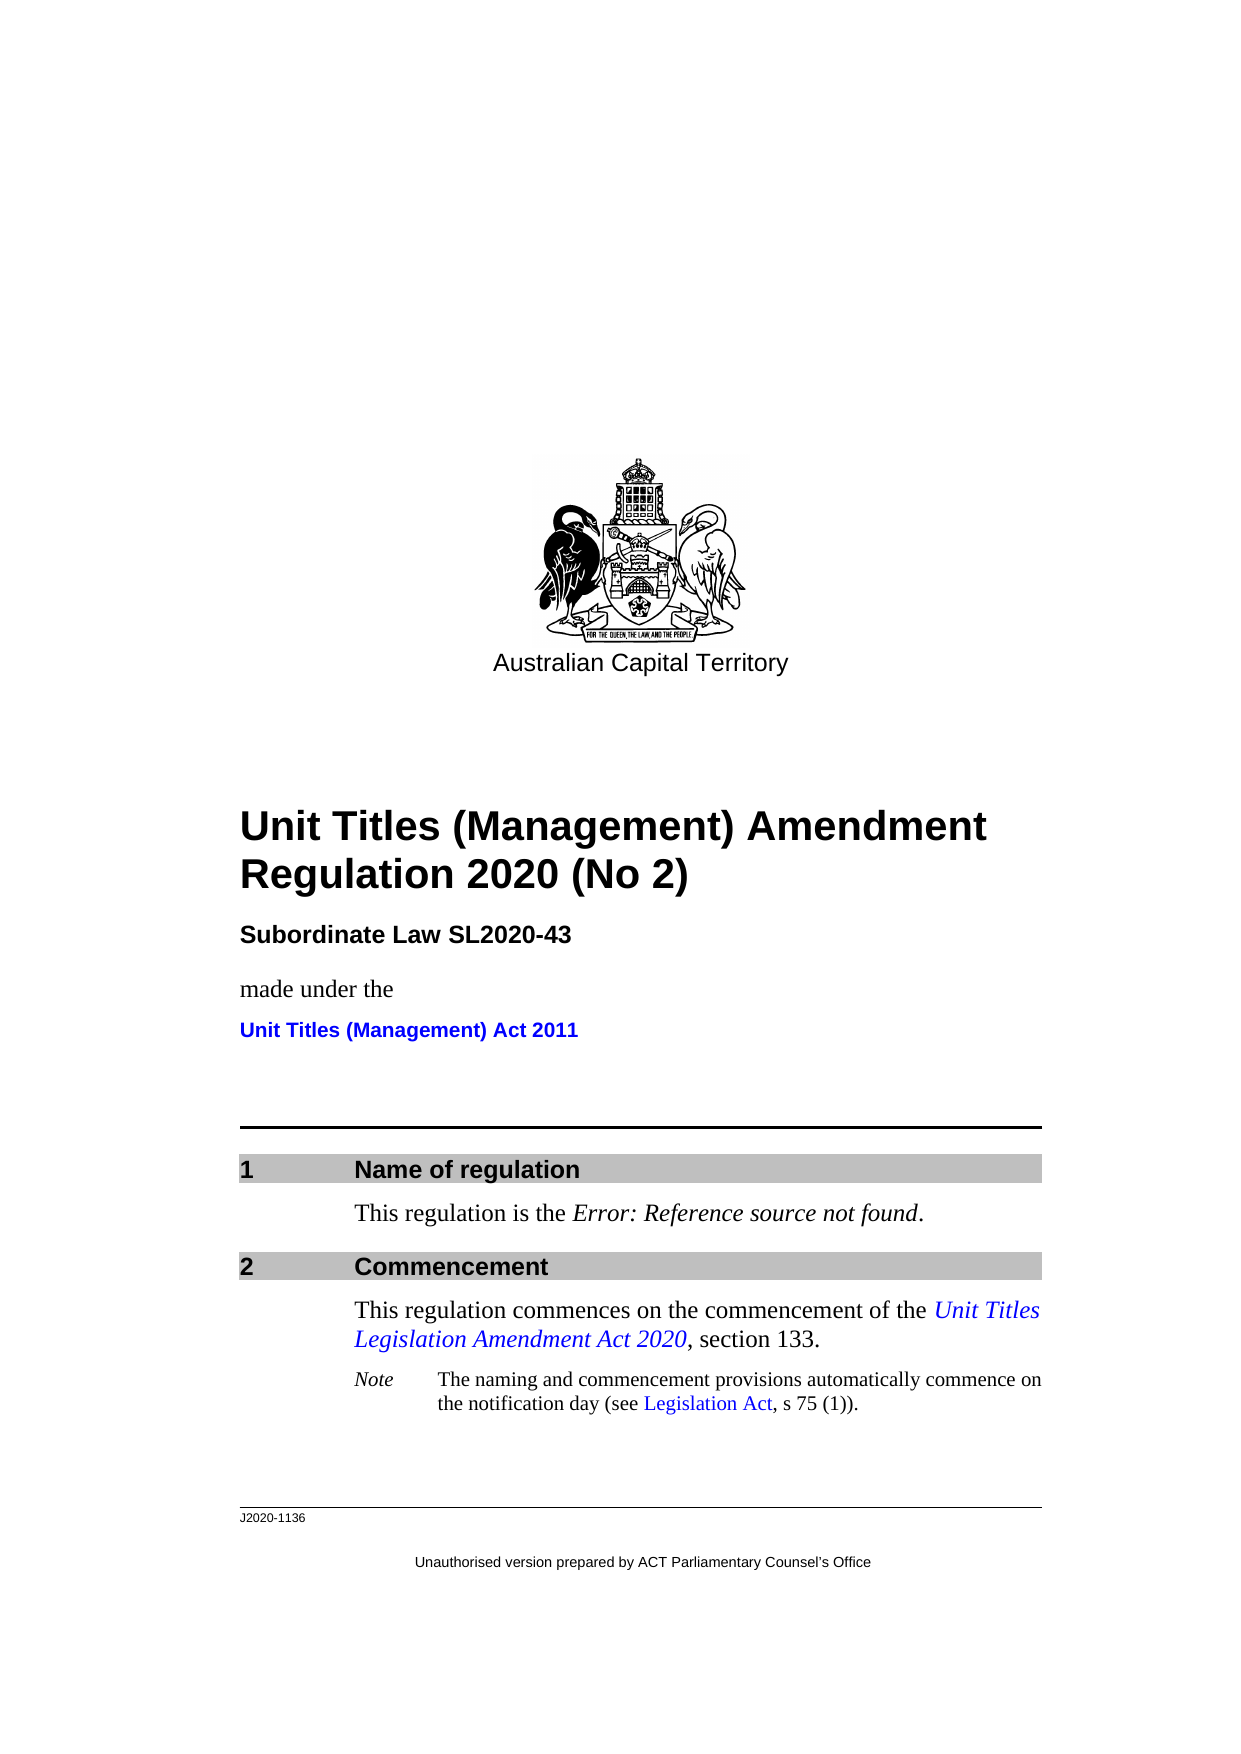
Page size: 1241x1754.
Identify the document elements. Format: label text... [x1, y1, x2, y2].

picture [531, 454, 751, 648]
text Unit Titles (Management) Amendment Regulation 2020 (No 2) [239, 802, 1042, 897]
text This regulation is the Unit Titles (Management) Amendment Regulation 2020 (No 2). [354, 1198, 1042, 1227]
text Australian Capital Territory [239, 648, 1042, 677]
text made under the [239, 974, 1042, 1003]
text Note The naming and commencement provisions automatically commence on the notification day (see Legislation Act, s 75 (1)). [354, 1367, 1042, 1415]
text Unit Titles (Management) Act 2011 [239, 1017, 1042, 1041]
text Subordinate Law SL2020-43 [239, 920, 1042, 949]
text 2 Commencement [239, 1252, 1042, 1280]
text This regulation commences on the commencement of the Unit Titles Legislation Amendment Act 2020, section 133. [354, 1295, 1042, 1352]
text 1 Name of regulation [239, 1154, 1042, 1183]
